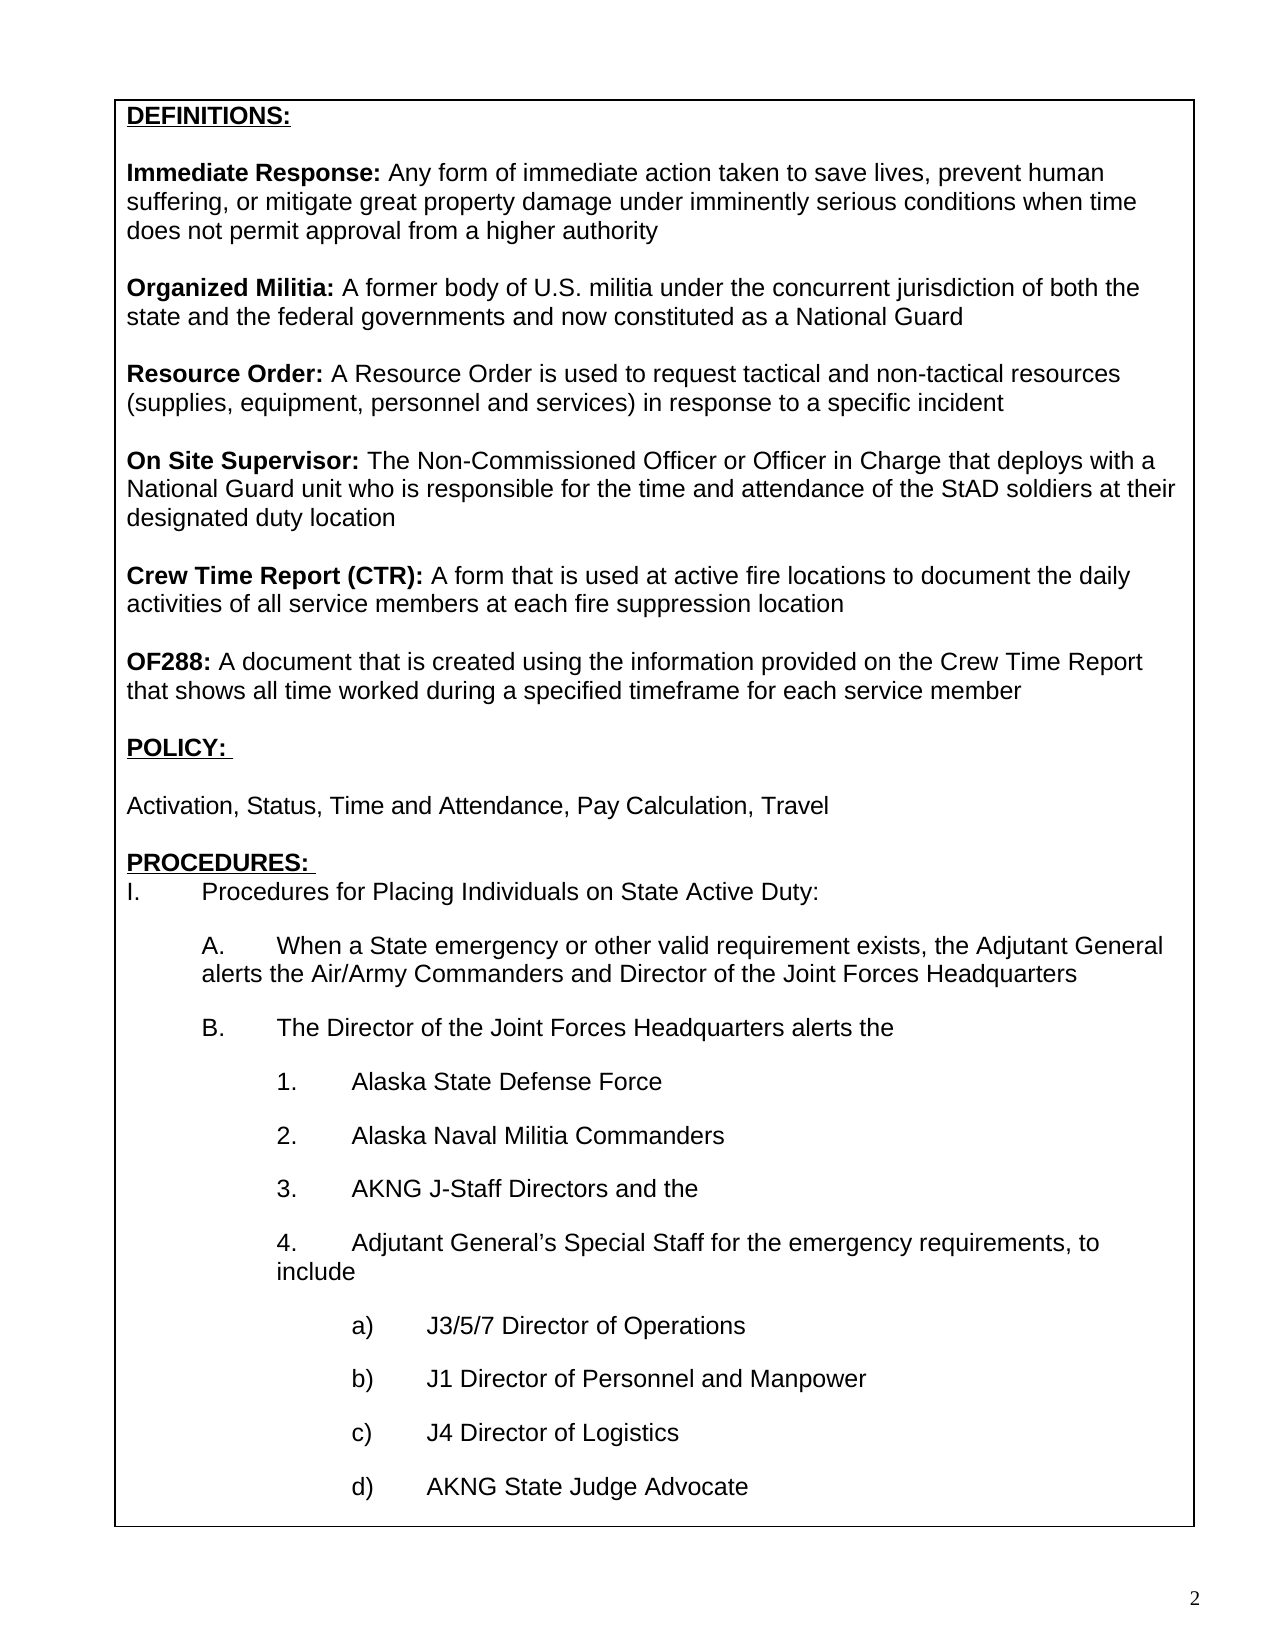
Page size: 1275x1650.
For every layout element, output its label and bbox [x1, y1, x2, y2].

table_cell [116, 101, 1193, 1526]
